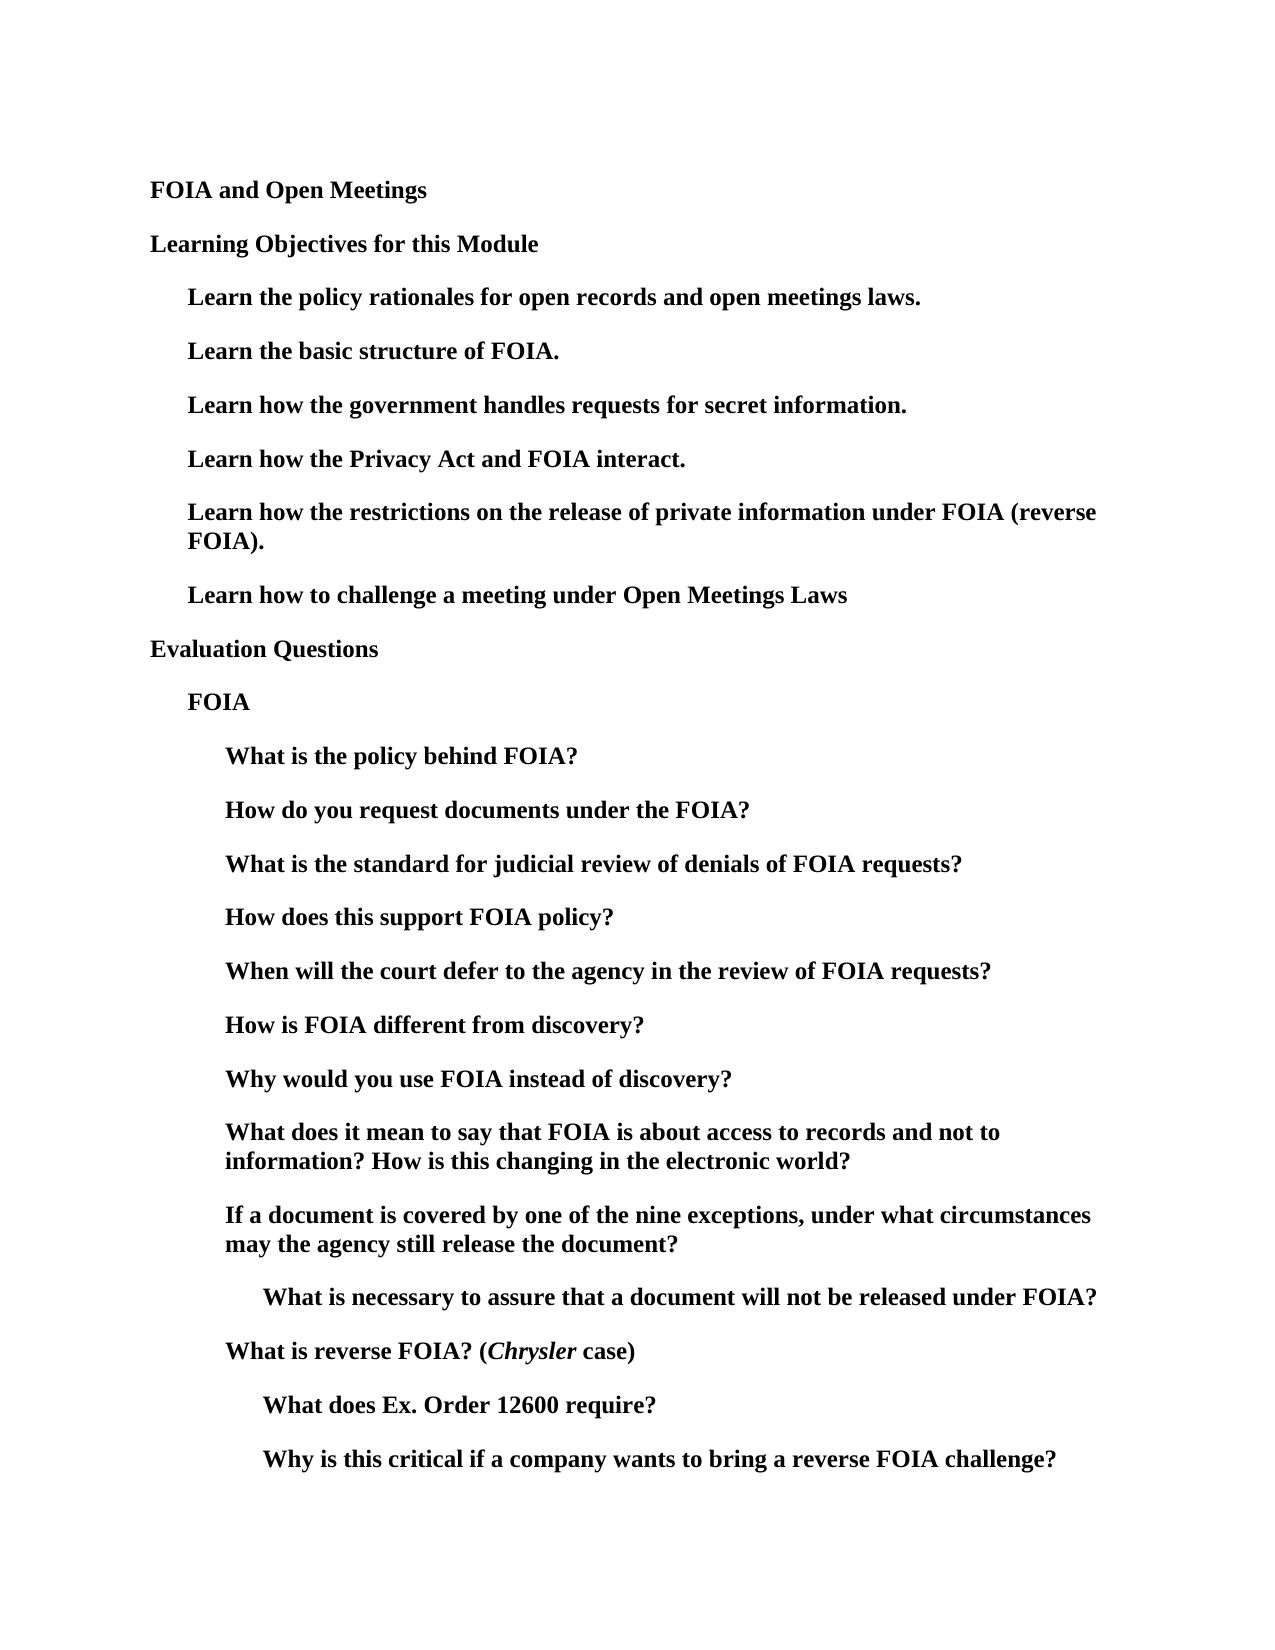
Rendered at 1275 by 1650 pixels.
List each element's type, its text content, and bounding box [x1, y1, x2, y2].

subtitle Why is this critical if a company wants to bring a reverse FOIA challenge? [262, 1444, 1125, 1472]
subtitle Learn how the Privacy Act and FOIA interact. [187, 444, 1125, 472]
subtitle Learning Objectives for this Module [150, 229, 1125, 257]
subtitle Learn how the government handles requests for secret information. [187, 390, 1125, 419]
subtitle How does this support FOIA policy? [225, 902, 1125, 931]
subtitle How do you request documents under the FOIA? [225, 795, 1125, 824]
subtitle If a document is covered by one of the nine exceptions, under what circumstances may the agency still release the document? [225, 1200, 1125, 1257]
subtitle What is necessary to assure that a document will not be released under FOIA? [262, 1282, 1125, 1311]
subtitle Learn the policy rationales for open records and open meetings laws. [187, 282, 1125, 311]
subtitle What is the standard for judicial review of denials of FOIA requests? [225, 849, 1125, 877]
subtitle Evaluation Questions [150, 634, 1125, 662]
subtitle What is reverse FOIA? (Chrysler case) [225, 1336, 1125, 1365]
subtitle What does Ex. Order 12600 require? [262, 1390, 1125, 1419]
subtitle What is the policy behind FOIA? [225, 741, 1125, 770]
subtitle Learn how to challenge a meeting under Open Meetings Laws [187, 580, 1125, 609]
subtitle When will the court defer to the agency in the review of FOIA requests? [225, 956, 1125, 985]
subtitle What does it mean to say that FOIA is about access to records and not to information? How is this changing in the electronic world? [225, 1117, 1125, 1175]
subtitle FOIA and Open Meetings [150, 175, 1125, 204]
subtitle Why would you use FOIA instead of discovery? [225, 1064, 1125, 1092]
subtitle Learn how the restrictions on the release of private information under FOIA (reverse FOIA). [187, 497, 1125, 555]
subtitle How is FOIA different from discovery? [225, 1010, 1125, 1039]
subtitle Learn the basic structure of FOIA. [187, 336, 1125, 365]
subtitle FOIA [187, 687, 1125, 716]
